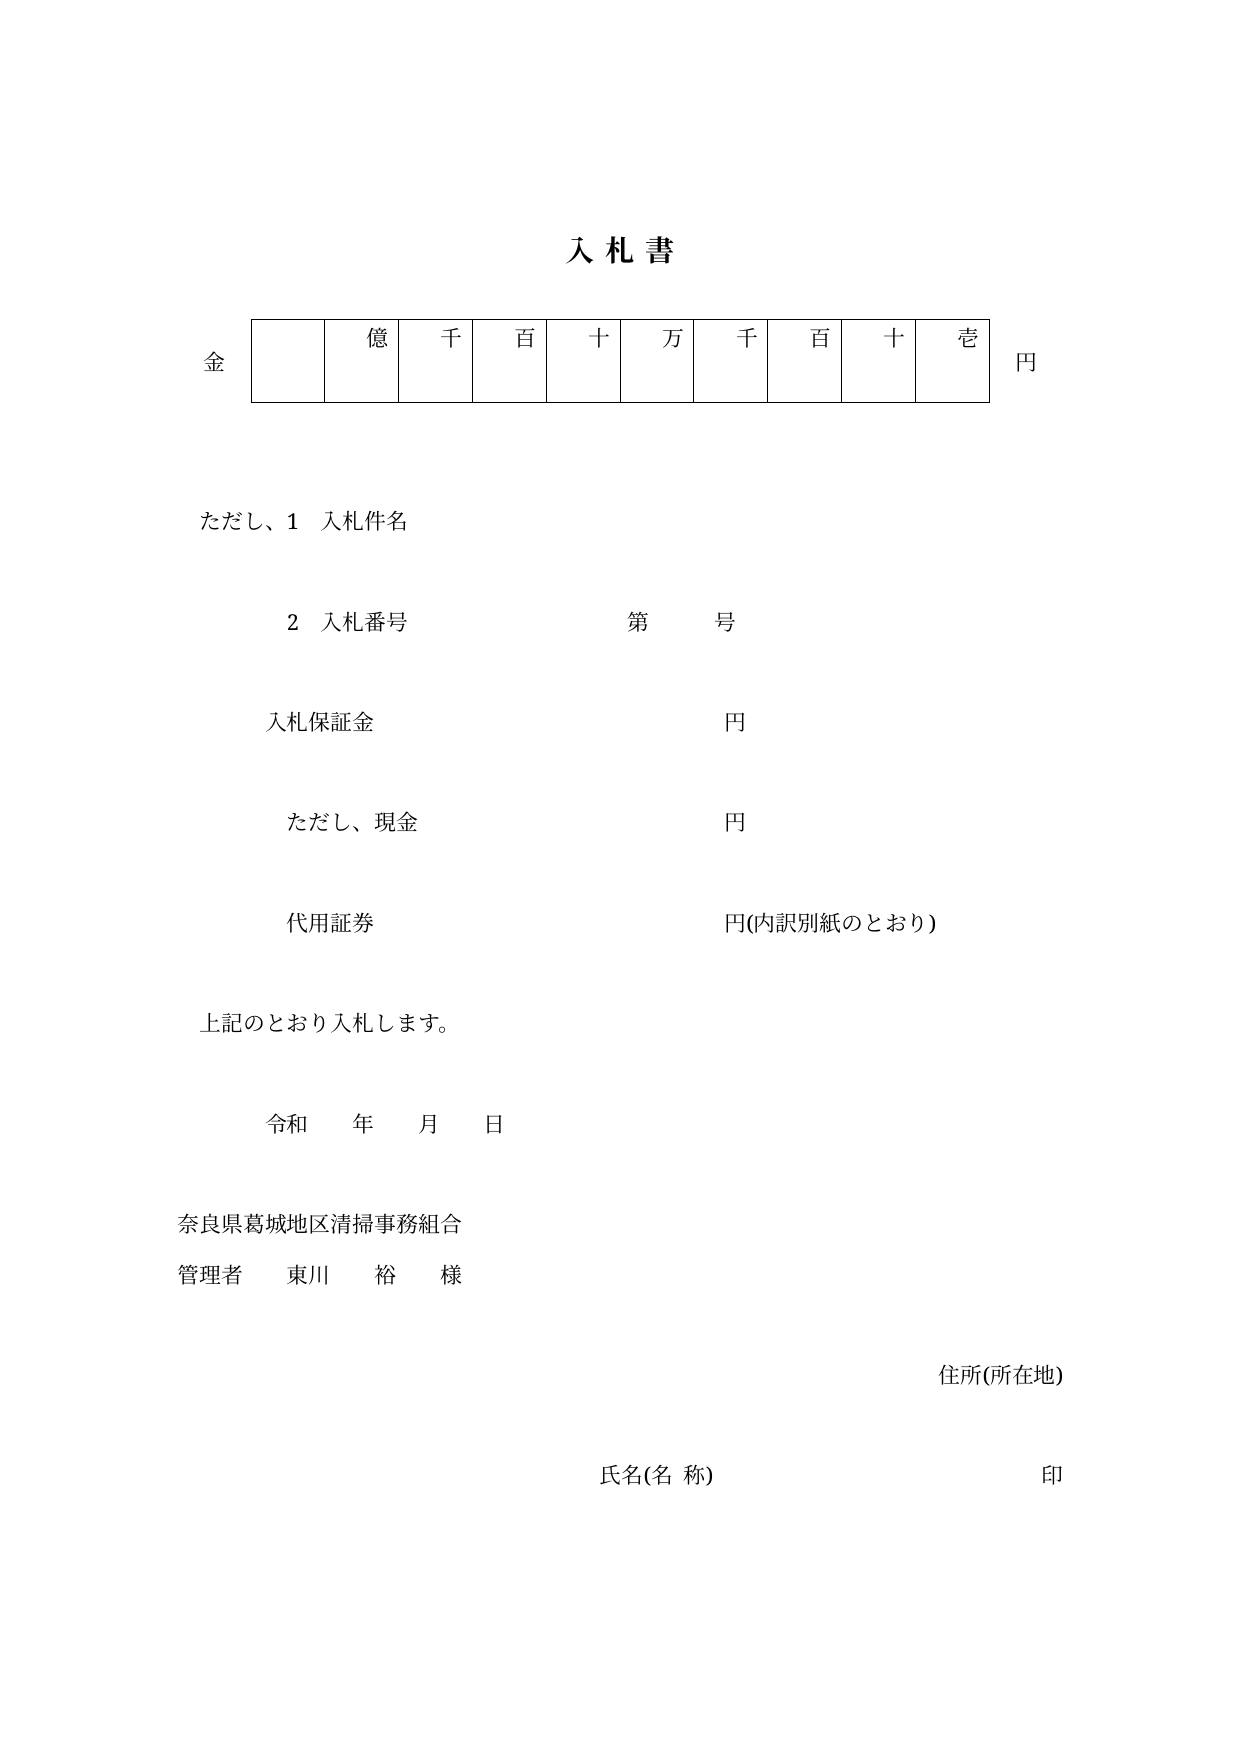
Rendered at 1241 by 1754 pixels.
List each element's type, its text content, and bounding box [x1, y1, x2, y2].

table_header 十 [547, 320, 620, 402]
text 入札保証金 円 [177, 703, 1063, 738]
text 住所(所在地) [177, 1357, 1063, 1391]
table_header 百 [768, 320, 841, 402]
text 入札書 [177, 214, 1063, 284]
table_header 千 [399, 320, 472, 402]
text 2 入札番号 第 号 [177, 603, 1063, 638]
text 代用証券 円(内訳別紙のとおり) [177, 904, 1063, 939]
text 令和 年 月 日 [177, 1105, 1063, 1140]
table_header 十 [842, 320, 915, 402]
table_header 金 [177, 319, 251, 402]
table_header 円 [990, 319, 1063, 402]
text 氏名(名称) 印 [177, 1457, 1063, 1492]
text 管理者 東川 裕 様 [177, 1256, 1063, 1291]
text ただし、1 入札件名 [177, 503, 1063, 537]
table_header 壱 [916, 320, 989, 402]
table_header 億 [325, 320, 398, 402]
text ただし、現金 円 [177, 804, 1063, 839]
text 上記のとおり入札します。 [177, 1005, 1063, 1039]
table_header 万 [621, 320, 693, 402]
table_header [252, 320, 324, 402]
table_header 千 [694, 320, 767, 402]
table_header 百 [473, 320, 546, 402]
text 奈良県葛城地区清掃事務組合 [177, 1206, 1063, 1240]
